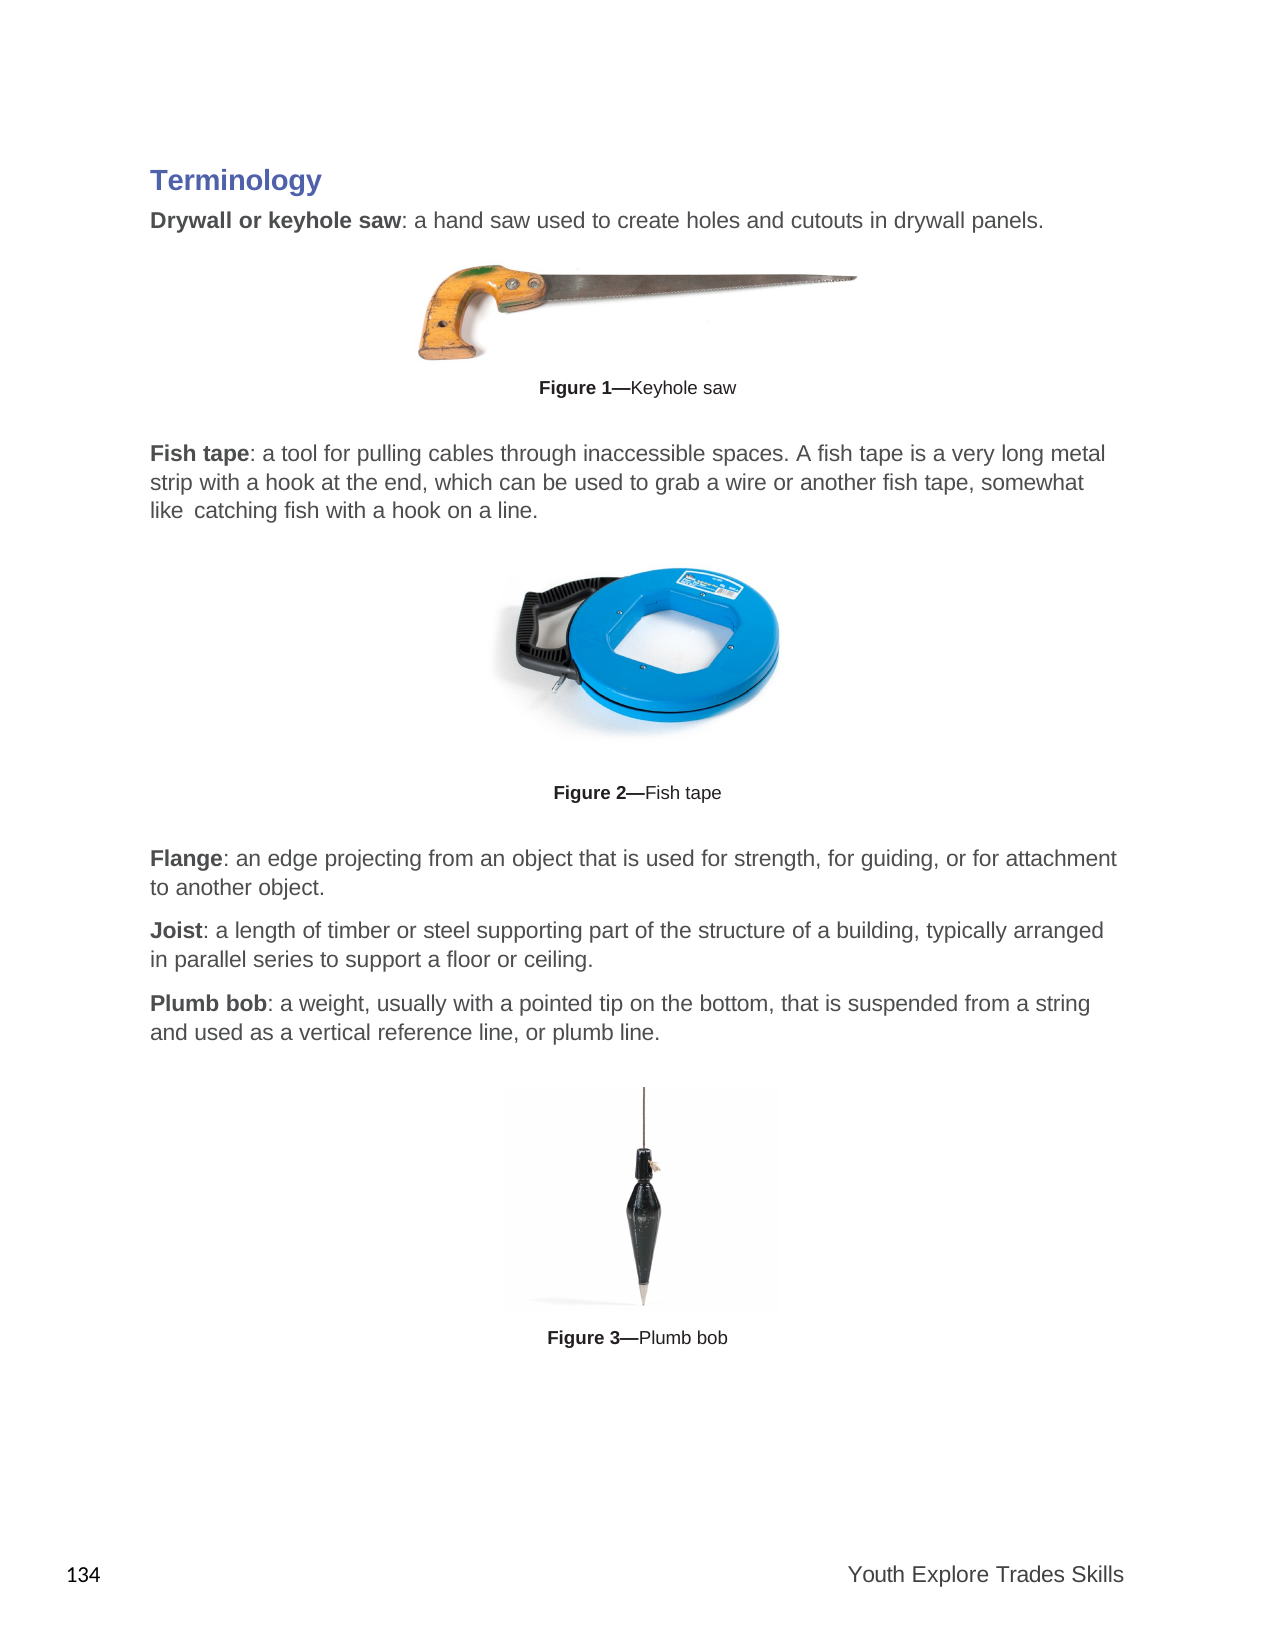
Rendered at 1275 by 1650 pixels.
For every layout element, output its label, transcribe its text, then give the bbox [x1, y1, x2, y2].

text Flange: an edge projecting from an object that is used for strength, for guiding, or for attachment to another object. [150, 844, 1118, 900]
picture [498, 1087, 781, 1317]
text Plumb bob: a weight, usually with a pointed tip on the bottom, that is suspended from a string and used as a vertical reference line, or plumb line. [150, 990, 1096, 1046]
text Joist: a length of timber or steel supporting part of the structure of a building, typically arranged in parallel series to support a floor or ceiling. [150, 917, 1107, 973]
text Fish tape: a tool for pulling cables through inaccessible spaces. A fish tape is a very long metal strip with a hook at the end, which can be used to grab a wire or another fish tape, somewhat like catching fish with a hook on a line. [150, 439, 1118, 524]
text Drywall or keyhole saw: a hand saw used to create holes and cutouts in drywall panels. [150, 207, 1183, 233]
text Figure 1—Keyhole saw [393, 377, 881, 398]
text Figure 2—Fish tape [393, 782, 882, 803]
text Figure 3—Plumb bob [393, 1327, 881, 1348]
picture [412, 258, 863, 365]
subtitle Terminology [150, 162, 1183, 196]
picture [477, 546, 799, 764]
